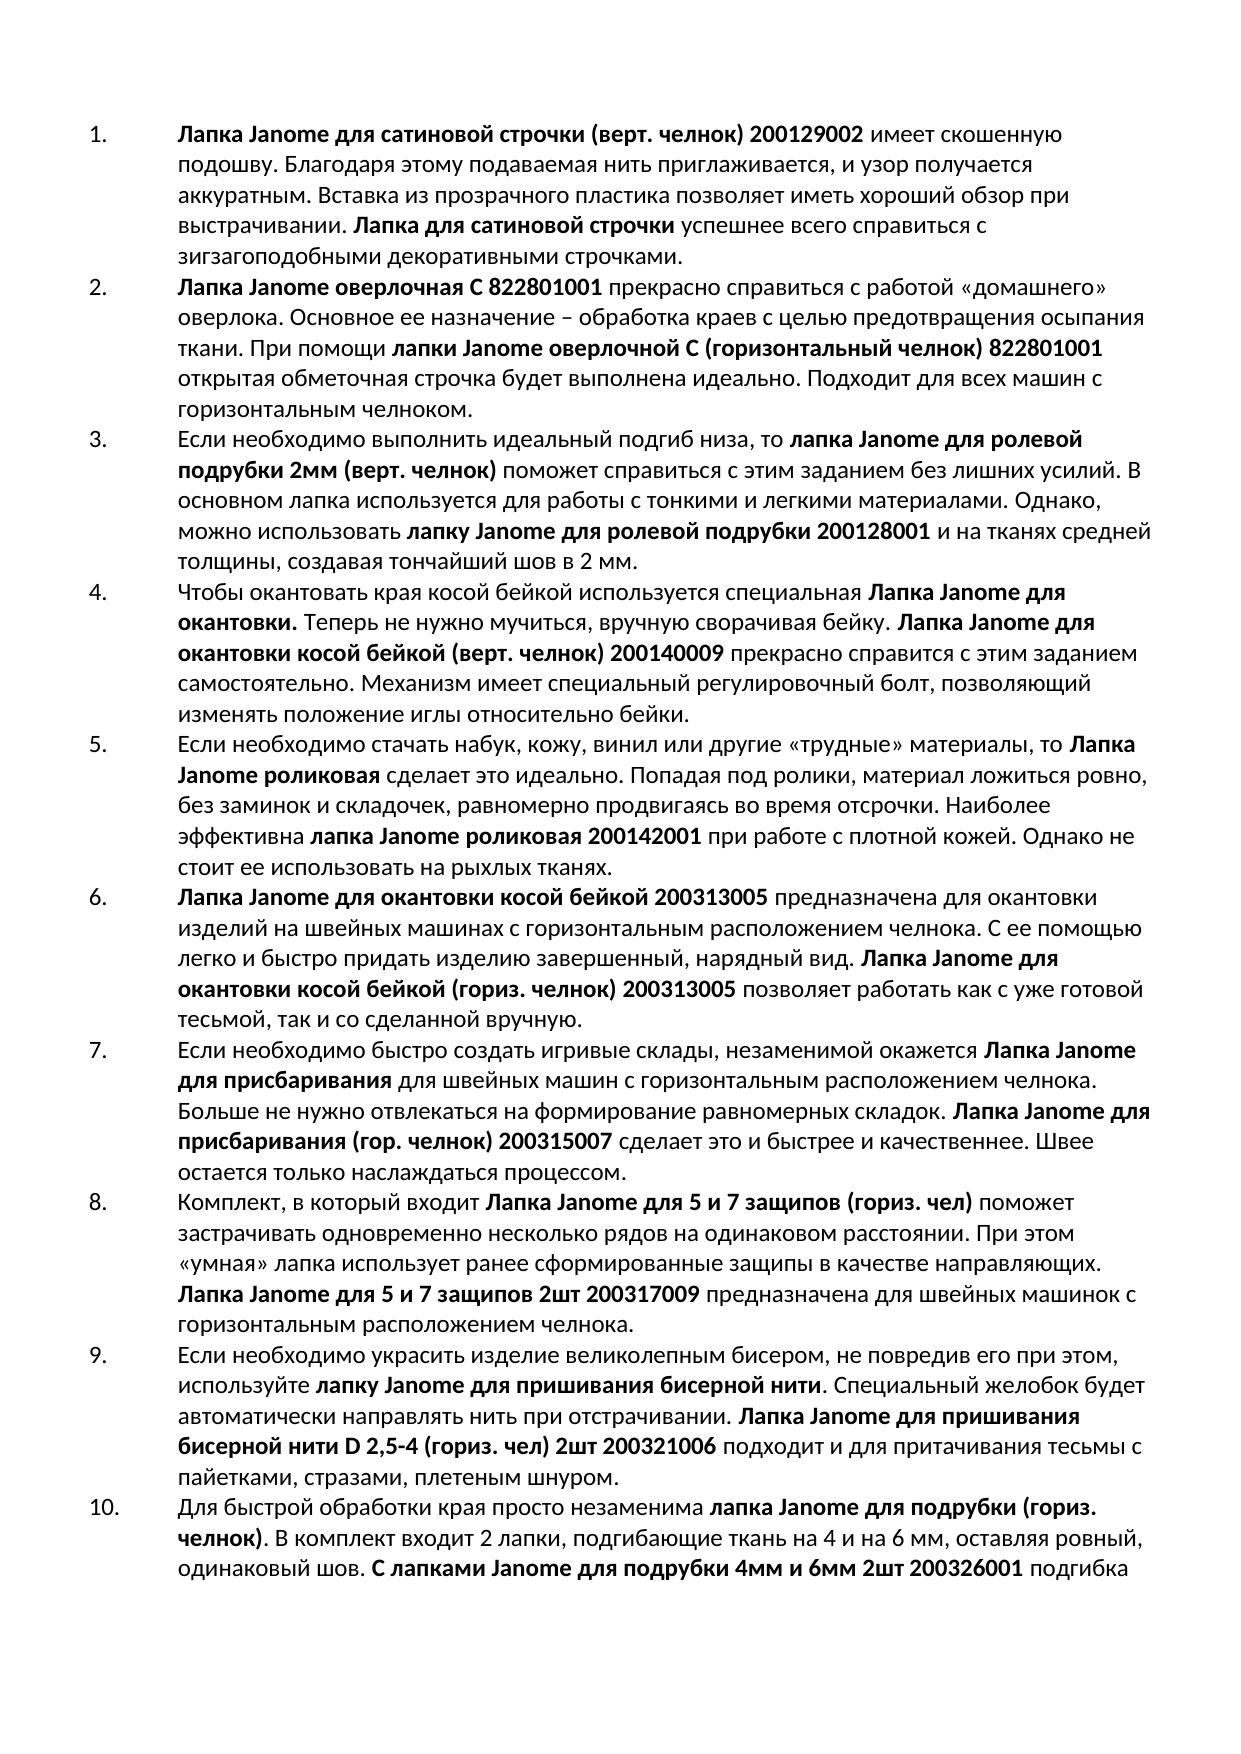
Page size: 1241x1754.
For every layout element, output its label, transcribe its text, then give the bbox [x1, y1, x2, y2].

list Комплект, в который входит Лапка Janome для 5 и 7 защипов (гориз. чел) поможет застрачивать одновременно несколько рядов на одинаковом расстоянии. При этом «умная» лапка использует ранее сформированные защипы в качестве направляющих. Лапка Janome для 5 и 7 защипов 2шт 200317009 предназначена для швейных машинок с горизонтальным расположением челнока. [88, 1186, 1152, 1339]
list Если необходимо стачать набук, кожу, винил или другие «трудные» материалы, то Лапка Janome роликовая сделает это идеально. Попадая под ролики, материал ложиться ровно, без заминок и складочек, равномерно продвигаясь во время отсрочки. Наиболее эффективна лапка Janome роликовая 200142001 при работе с плотной кожей. Однако не стоит ее использовать на рыхлых тканях. [88, 728, 1152, 881]
list Лапка Janome для окантовки косой бейкой 200313005 предназначена для окантовки изделий на швейных машинах с горизонтальным расположением челнока. С ее помощью легко и быстро придать изделию завершенный, нарядный вид. Лапка Janome для окантовки косой бейкой (гориз. челнок) 200313005 позволяет работать как с уже готовой тесьмой, так и со сделанной вручную. [88, 881, 1152, 1034]
list Чтобы окантовать края косой бейкой используется специальная Лапка Janome для окантовки. Теперь не нужно мучиться, вручную сворачивая бейку. Лапка Janome для окантовки косой бейкой (верт. челнок) 200140009 прекрасно справится с этим заданием самостоятельно. Механизм имеет специальный регулировочный болт, позволяющий изменять положение иглы относительно бейки. [88, 576, 1152, 728]
list Если необходимо быстро создать игривые склады, незаменимой окажется Лапка Janome для присбаривания для швейных машин с горизонтальным расположением челнока. Больше не нужно отвлекаться на формирование равномерных складок. Лапка Janome для присбаривания (гор. челнок) 200315007 сделает это и быстрее и качественнее. Швее остается только наслаждаться процессом. [88, 1034, 1152, 1186]
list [88, 1492, 1152, 1583]
list Если необходимо выполнить идеальный подгиб низа, то лапка Janome для ролевой подрубки 2мм (верт. челнок) поможет справиться с этим заданием без лишних усилий. В основном лапка используется для работы с тонкими и легкими материалами. Однако, можно использовать лапку Janome для ролевой подрубки 200128001 и на тканях средней толщины, создавая тончайший шов в 2 мм. [88, 423, 1152, 576]
list Если необходимо украсить изделие великолепным бисером, не повредив его при этом, используйте лапку Janome для пришивания бисерной нити. Специальный желобок будет автоматически направлять нить при отстрачивании. Лапка Janome для пришивания бисерной нити D 2,5-4 (гориз. чел) 2шт 200321006 подходит и для притачивания тесьмы с пайетками, стразами, плетеным шнуром. [88, 1339, 1152, 1492]
list Лапка Janome оверлочная С 822801001 прекрасно справиться с работой «домашнего» оверлока. Основное ее назначение – обработка краев с целью предотвращения осыпания ткани. При помощи лапки Janome оверлочной С (горизонтальный челнок) 822801001 открытая обметочная строчка будет выполнена идеально. Подходит для всех машин с горизонтальным челноком. [88, 271, 1152, 423]
list Лапка Janome для сатиновой строчки (верт. челнок) 200129002 имеет скошенную подошву. Благодаря этому подаваемая нить приглаживается, и узор получается аккуратным. Вставка из прозрачного пластика позволяет иметь хороший обзор при выстрачивании. Лапка для сатиновой строчки успешнее всего справиться с зигзагоподобными декоративными строчками. [88, 118, 1152, 271]
